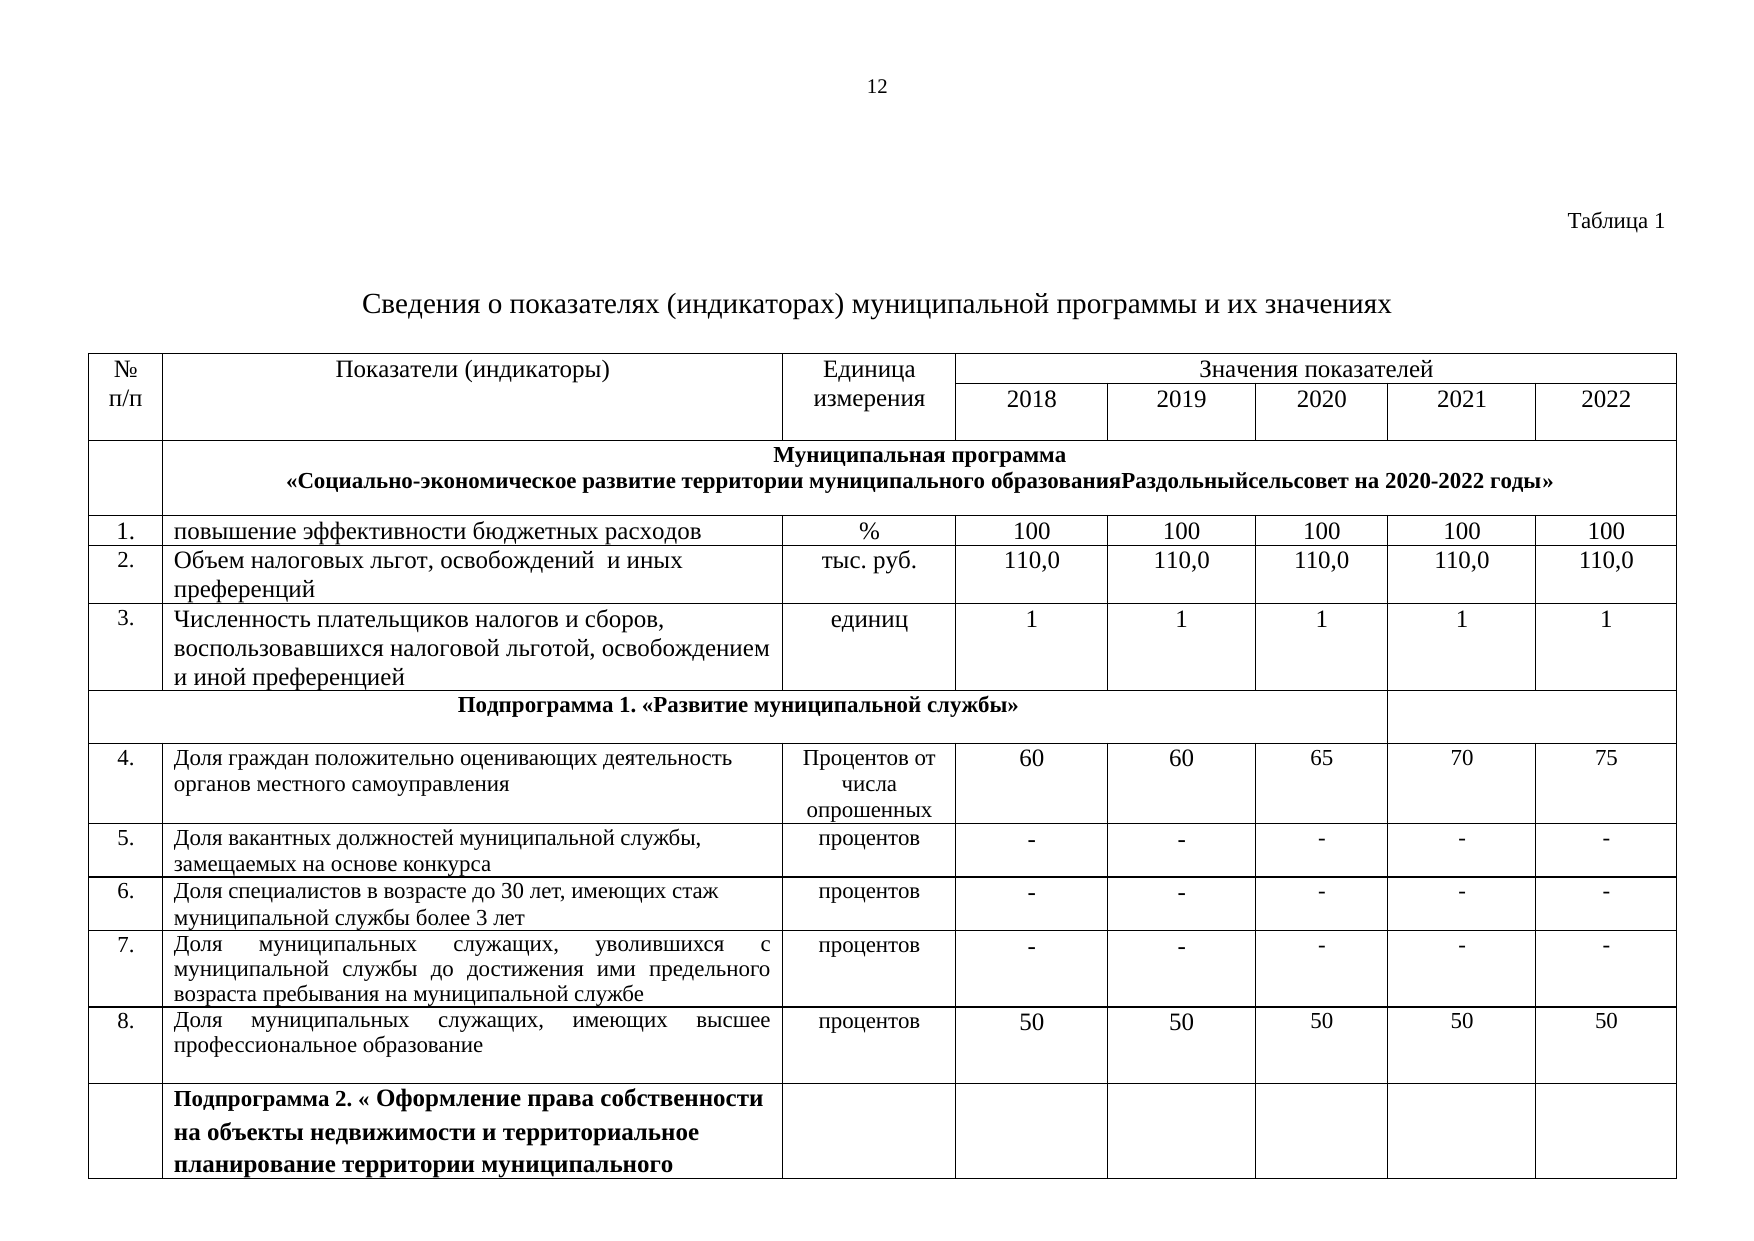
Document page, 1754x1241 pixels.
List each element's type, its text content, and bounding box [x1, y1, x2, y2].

table_cell - [1108, 878, 1255, 930]
table_cell 7. [89, 931, 162, 1006]
table_cell Численность плательщиков налогов и сборов, воспользовавшихся налоговой льготой, освобождением и иной преференцией [163, 604, 782, 690]
table_cell 100 [1256, 516, 1387, 544]
table_cell Доля муниципальных служащих, уволившихся с муниципальной службы до достижения ими предельного возраста пребывания на муниципальной службе [163, 931, 782, 1006]
table_cell [1388, 1084, 1535, 1178]
table_cell процентов [783, 931, 955, 1006]
table_cell - [1108, 824, 1255, 876]
table_header Значения показателей [956, 354, 1676, 383]
table_cell - [1536, 824, 1676, 876]
table_cell - [1388, 824, 1535, 876]
table_cell [1256, 1084, 1387, 1178]
table_cell [89, 441, 162, 515]
table_cell 100 [956, 516, 1107, 544]
table_cell 6. [89, 878, 162, 930]
table_cell 65 [1256, 744, 1387, 823]
table_cell 100 [1388, 516, 1535, 544]
table_cell процентов [783, 878, 955, 930]
table_cell 1 [1108, 604, 1255, 690]
table_cell - [956, 878, 1107, 930]
table_cell 1. [89, 516, 162, 544]
table_cell 100 [1108, 516, 1255, 544]
table_cell 110,0 [1108, 546, 1255, 603]
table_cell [163, 1084, 782, 1178]
table_cell Подпрограмма 1. «Развитие муниципальной службы» [89, 691, 1387, 742]
table_cell - [1536, 878, 1676, 930]
table_cell 2021 [1388, 384, 1535, 440]
table_cell 4. [89, 744, 162, 823]
table_cell процентов [783, 1008, 955, 1082]
table_cell - [1256, 878, 1387, 930]
table_cell 8. [89, 1008, 162, 1082]
table_cell 1 [956, 604, 1107, 690]
table_cell 110,0 [956, 546, 1107, 603]
table_cell Доля граждан положительно оценивающих деятельность органов местного самоуправления [163, 744, 782, 823]
table_cell 3. [89, 604, 162, 690]
table_cell 5. [89, 824, 162, 876]
table_cell 50 [1256, 1008, 1387, 1082]
table_cell 70 [1388, 744, 1535, 823]
table_cell 110,0 [1256, 546, 1387, 603]
table_cell 50 [1108, 1008, 1255, 1082]
table_cell повышение эффективности бюджетных расходов [163, 516, 782, 544]
table_cell 50 [1388, 1008, 1535, 1082]
table_cell 60 [956, 744, 1107, 823]
table_cell [956, 1084, 1107, 1178]
table_cell Процентов от числа опрошенных [783, 744, 955, 823]
table_cell - [1256, 824, 1387, 876]
table_cell 1 [1536, 604, 1676, 690]
table_cell Доля вакантных должностей муниципальной службы, замещаемых на основе конкурса [163, 824, 782, 876]
table_cell [1388, 691, 1676, 742]
table_cell Объем налоговых льгот, освобождений и иных преференций [163, 546, 782, 603]
table_cell [783, 1084, 955, 1178]
table_cell единиц [783, 604, 955, 690]
table_cell 2. [89, 546, 162, 603]
table_cell 110,0 [1536, 546, 1676, 603]
table_cell процентов [783, 824, 955, 876]
table_cell - [1256, 931, 1387, 1006]
text Сведения о показателях (индикаторах) муниципальной программы и их значениях [89, 286, 1665, 319]
table_cell 2020 [1256, 384, 1387, 440]
table_header Единица измерения [783, 354, 955, 440]
table_cell 2022 [1536, 384, 1676, 440]
table_cell 60 [1108, 744, 1255, 823]
table_cell 2019 [1108, 384, 1255, 440]
table_cell Доля муниципальных служащих, имеющих высшее профессиональное образование [163, 1008, 782, 1082]
table_cell - [1388, 878, 1535, 930]
table_cell - [1108, 931, 1255, 1006]
text Таблица 1 [89, 207, 1665, 233]
table_cell - [956, 931, 1107, 1006]
table_cell - [956, 824, 1107, 876]
table_cell 75 [1536, 744, 1676, 823]
table_cell Муниципальная программа «Социально-экономическое развитие территории муниципального образованияРаздольныйсельсовет на 2020-2022 годы» [163, 441, 1676, 515]
table_cell [89, 1084, 162, 1178]
table_cell % [783, 516, 955, 544]
table_cell 2018 [956, 384, 1107, 440]
table_header Показатели (индикаторы) [163, 354, 782, 440]
table_cell 110,0 [1388, 546, 1535, 603]
table_cell 100 [1536, 516, 1676, 544]
table_cell [1108, 1084, 1255, 1178]
table_cell [1536, 1084, 1676, 1178]
table_header № п/п [89, 354, 162, 440]
table_cell 50 [956, 1008, 1107, 1082]
table_cell 1 [1256, 604, 1387, 690]
table_cell - [1536, 931, 1676, 1006]
table_cell Доля специалистов в возрасте до 30 лет, имеющих стаж муниципальной службы более 3 лет [163, 878, 782, 930]
table_cell 1 [1388, 604, 1535, 690]
table_cell - [1388, 931, 1535, 1006]
table_cell тыс. руб. [783, 546, 955, 603]
table_cell 50 [1536, 1008, 1676, 1082]
